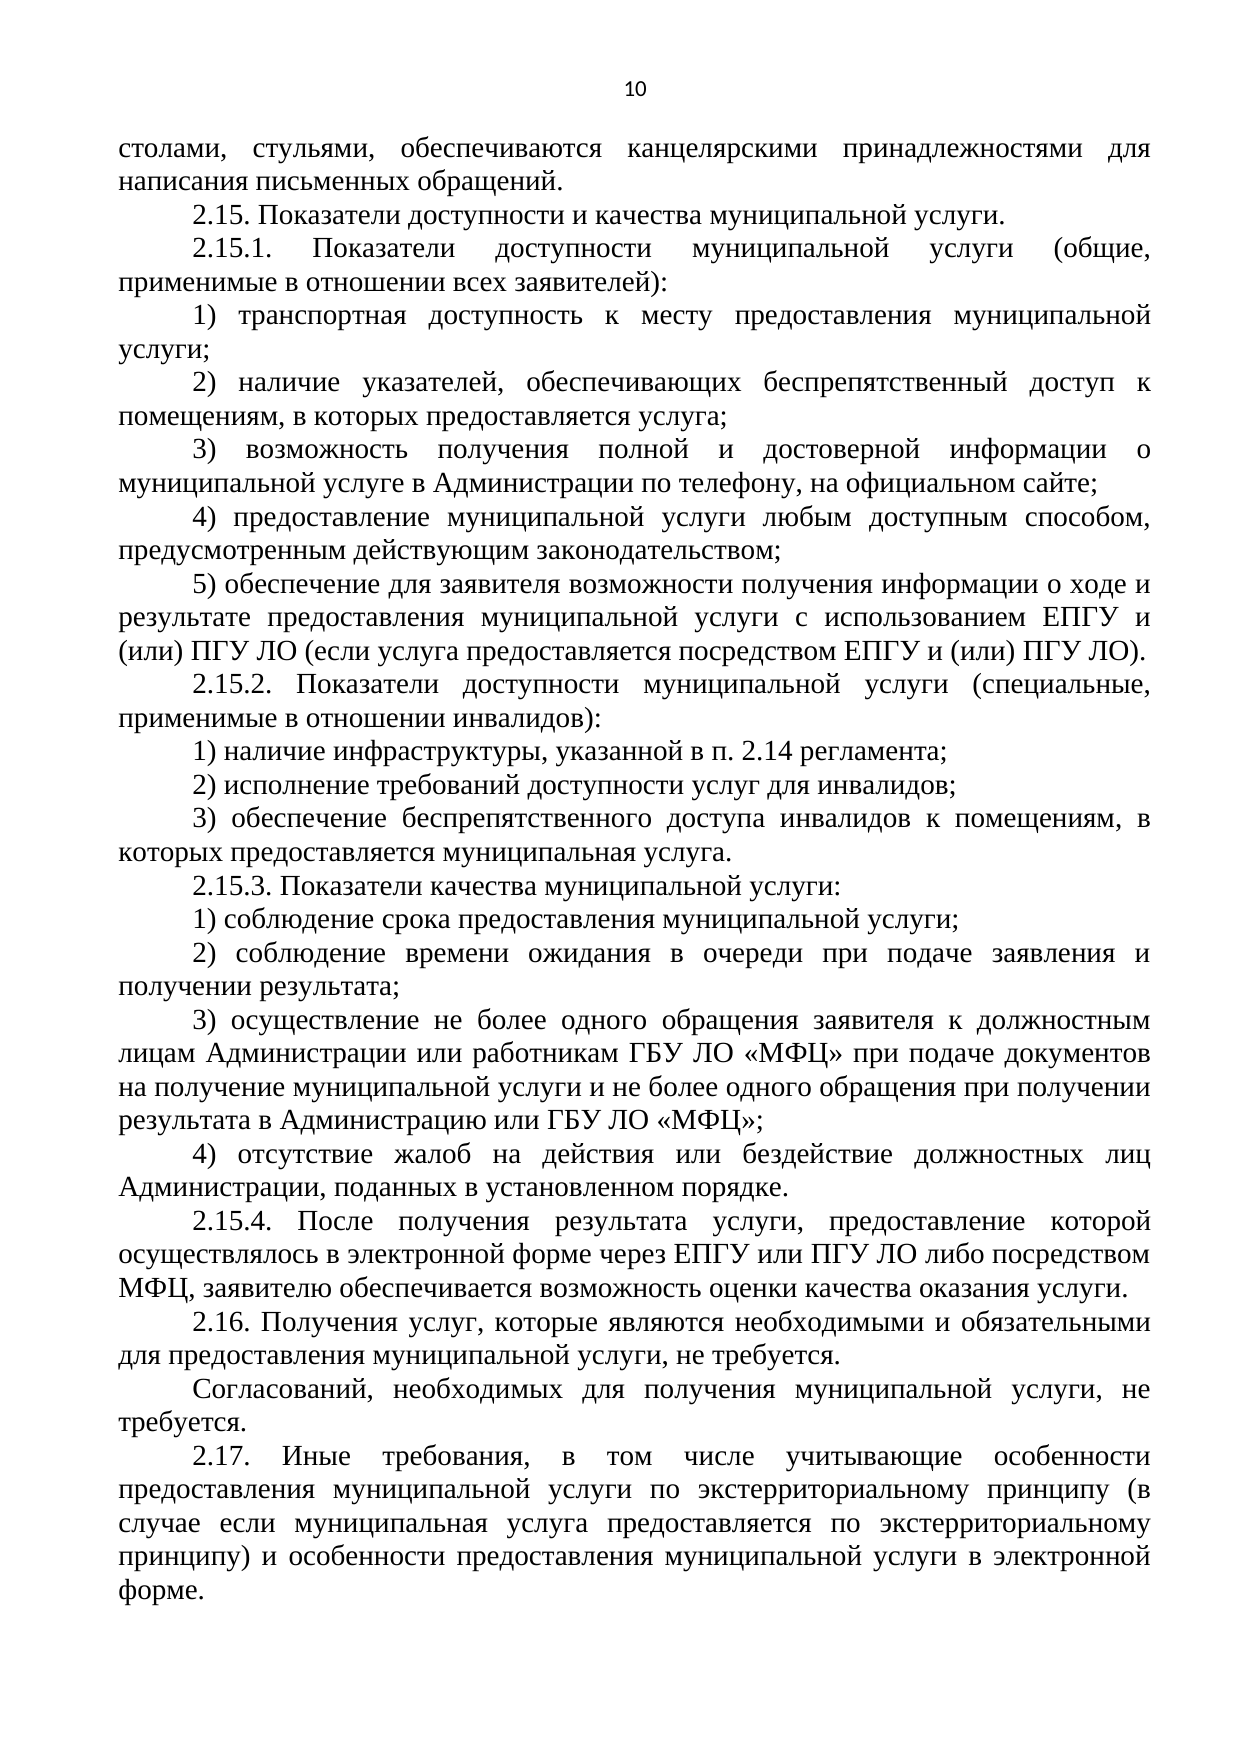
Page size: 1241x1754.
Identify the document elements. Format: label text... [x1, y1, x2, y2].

text 2) исполнение требований доступности услуг для инвалидов; [118, 767, 1152, 801]
text 1) наличие инфраструктуры, указанной в п. 2.14 регламента; [118, 733, 1152, 767]
text 1) соблюдение срока предоставления муниципальной услуги; [118, 901, 1152, 935]
text 4) отсутствие жалоб на действия или бездействие должностных лиц Администрации, поданных в установленном порядке. [118, 1136, 1152, 1203]
text 3) обеспечение беспрепятственного доступа инвалидов к помещениям, в которых предоставляется муниципальная услуга. [118, 801, 1152, 868]
text 3) осуществление не более одного обращения заявителя к должностным лицам Администрации или работникам ГБУ ЛО «МФЦ» при подаче документов на получение муниципальной услуги и не более одного обращения при получении результата в Администрацию или ГБУ ЛО «МФЦ»; [118, 1002, 1152, 1136]
text 2.15.4. После получения результата услуги, предоставление которой осуществлялось в электронной форме через ЕПГУ или ПГУ ЛО либо посредством МФЦ, заявителю обеспечивается возможность оценки качества оказания услуги. [118, 1203, 1152, 1304]
text 2.16. Получения услуг, которые являются необходимыми и обязательными для предоставления муниципальной услуги, не требуется. [118, 1304, 1152, 1371]
text 2) соблюдение времени ожидания в очереди при подаче заявления и получении результата; [118, 935, 1152, 1002]
text 3) возможность получения полной и достоверной информации о муниципальной услуге в Администрации по телефону, на официальном сайте; [118, 432, 1152, 499]
text 5) обеспечение для заявителя возможности получения информации о ходе и результате предоставления муниципальной услуги с использованием ЕПГУ и (или) ПГУ ЛО (если услуга предоставляется посредством ЕПГУ и (или) ПГУ ЛО). [118, 566, 1152, 666]
text 4) предоставление муниципальной услуги любым доступным способом, предусмотренным действующим законодательством; [118, 499, 1152, 566]
text 2) наличие указателей, обеспечивающих беспрепятственный доступ к помещениям, в которых предоставляется услуга; [118, 364, 1152, 432]
text 2.15.1. Показатели доступности муниципальной услуги (общие, применимые в отношении всех заявителей): [118, 230, 1152, 297]
text 2.15. Показатели доступности и качества муниципальной услуги. [118, 197, 1152, 230]
text 2.15.2. Показатели доступности муниципальной услуги (специальные, применимые в отношении инвалидов): [118, 666, 1152, 733]
text 1) транспортная доступность к месту предоставления муниципальной услуги; [118, 297, 1152, 364]
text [118, 130, 1152, 197]
text 2.17. Иные требования, в том числе учитывающие особенности предоставления муниципальной услуги по экстерриториальному принципу (в случае если муниципальная услуга предоставляется по экстерриториальному принципу) и особенности предоставления муниципальной услуги в электронной форме. [118, 1438, 1152, 1606]
text 2.15.3. Показатели качества муниципальной услуги: [118, 868, 1152, 901]
text Согласований, необходимых для получения муниципальной услуги, не требуется. [118, 1371, 1152, 1438]
